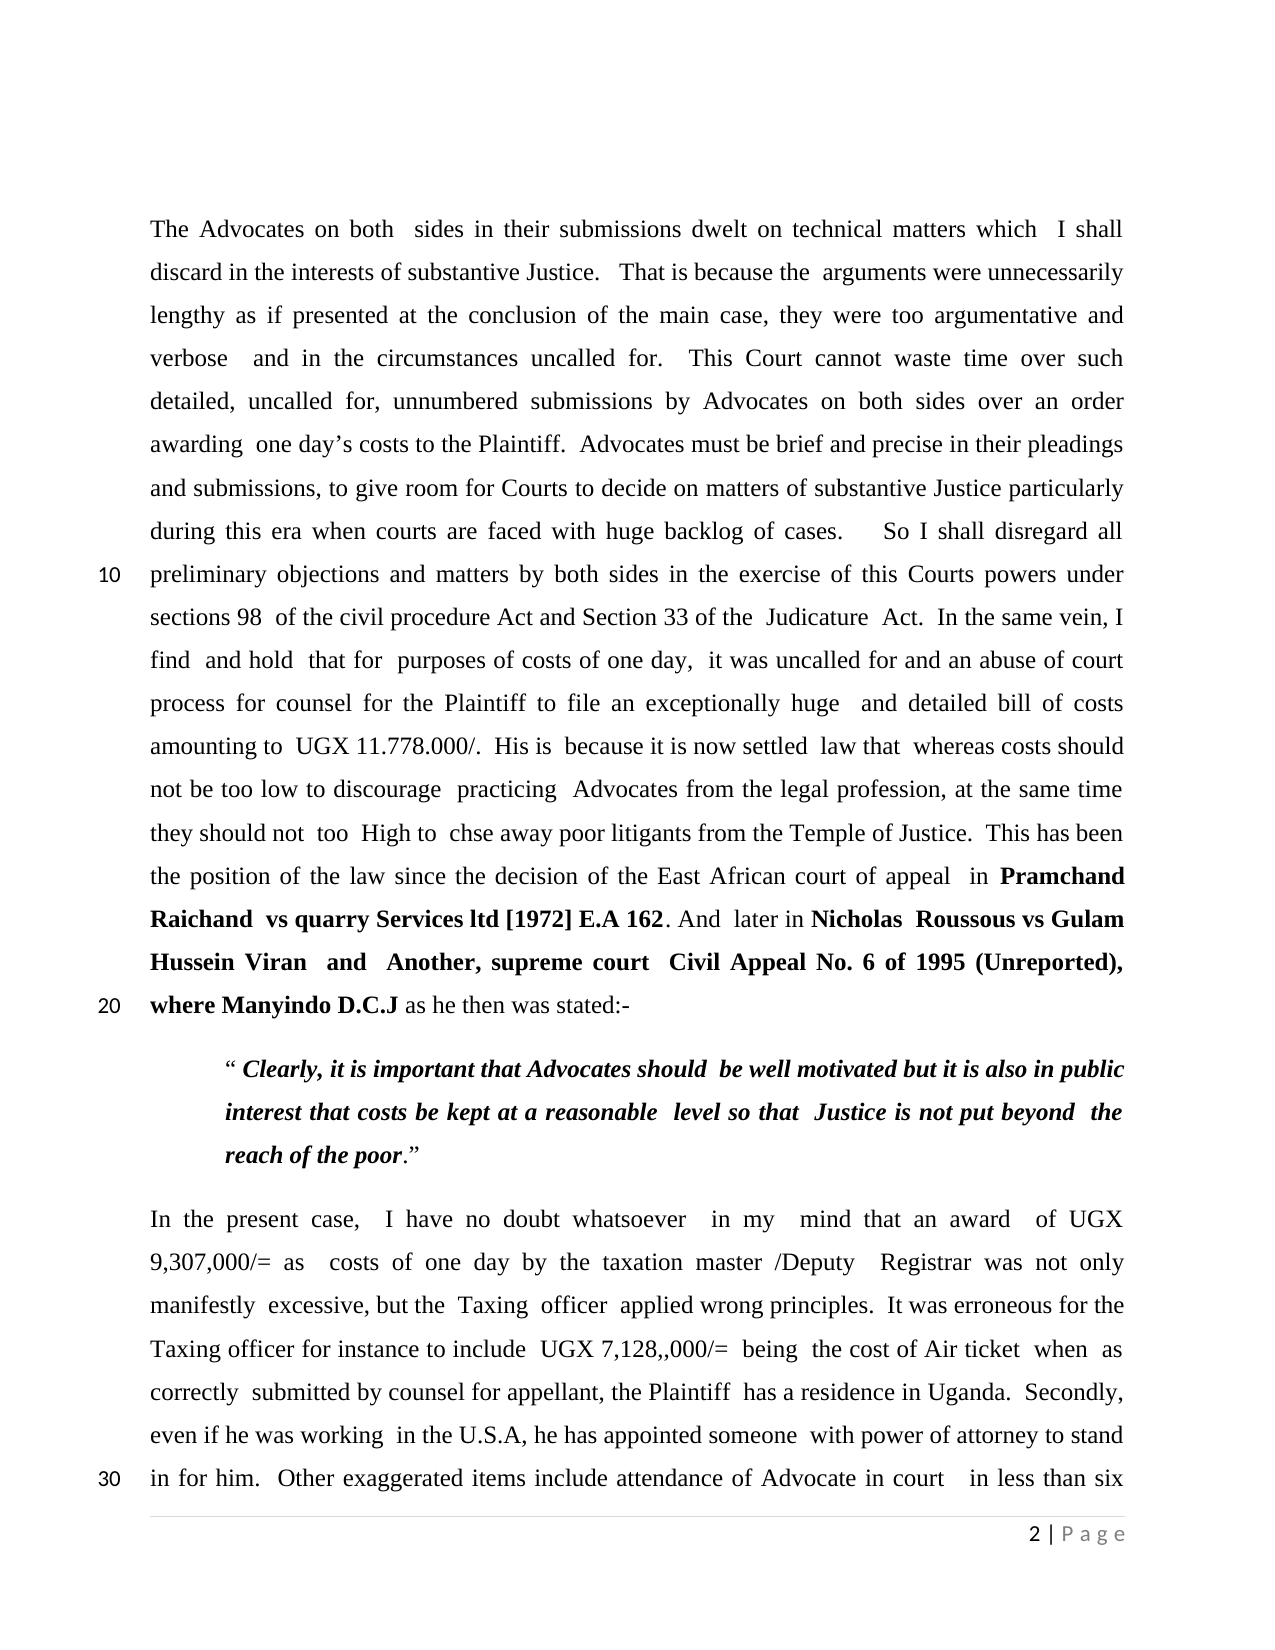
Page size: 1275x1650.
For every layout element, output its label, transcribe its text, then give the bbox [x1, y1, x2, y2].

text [150, 1204, 1125, 1492]
text The Advocates on both sides in their submissions dwelt on technical matters which I shall discard in the interests of substantive Justice. That is because the arguments were unnecessarily lengthy as if presented at the conclusion of the main case, they were too argumentative and verbose and in the circumstances uncalled for. This Court cannot waste time over such detailed, uncalled for, unnumbered submissions by Advocates on both sides over an order awarding one day’s costs to the Plaintiff. Advocates must be brief and precise in their pleadings and submissions, to give room for Courts to decide on matters of substantive Justice particularly during this era when courts are faced with huge backlog of cases. So I shall disregard all preliminary objections and matters by both sides in the exercise of this Courts powers under sections 98 of the civil procedure Act and Section 33 of the Judicature Act. In the same vein, I find and hold that for purposes of costs of one day, it was uncalled for and an abuse of court process for counsel for the Plaintiff to file an exceptionally huge and detailed bill of costs amounting to UGX 11.778.000/. His is because it is now settled law that whereas costs should not be too low to discourage practicing Advocates from the legal profession, at the same time they should not too High to chse away poor litigants from the Temple of Justice. This has been the position of the law since the decision of the East African court of appeal in Pramchand Raichand vs quarry Services ltd [1972] E.A 162. And later in Nicholas Roussous vs Gulam Hussein Viran and Another, supreme court Civil Appeal No. 6 of 1995 (Unreported), where Manyindo D.C.J as he then was stated:- [150, 214, 1125, 1019]
text “ Clearly, it is important that Advocates should be well motivated but it is also in public interest that costs be kept at a reasonable level so that Justice is not put beyond the reach of the poor.” [225, 1054, 1125, 1169]
